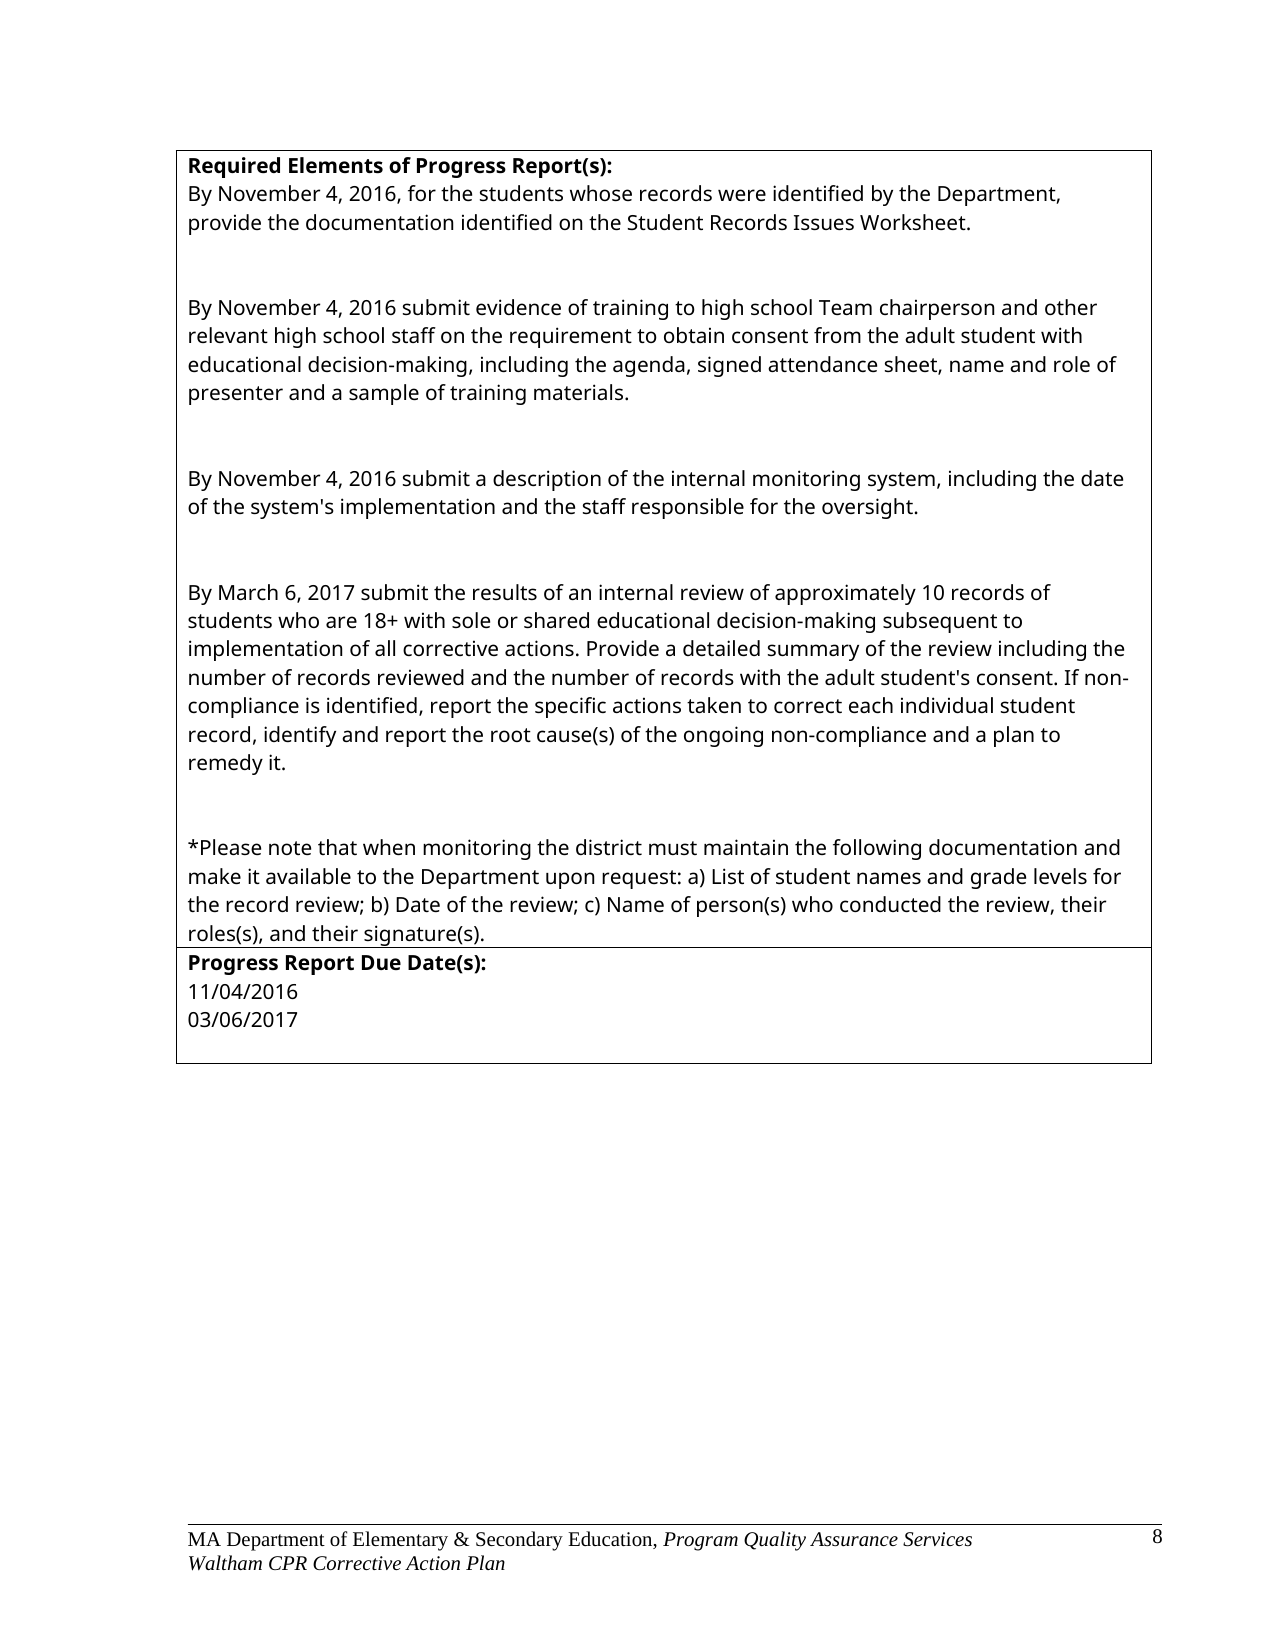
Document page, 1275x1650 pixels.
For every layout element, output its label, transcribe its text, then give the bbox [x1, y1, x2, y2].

table_cell Required Elements of Progress Report(s): By November 4, 2016, for the students whose records were identified by the Department, provide the documentation identified on the Student Records Issues Worksheet. By November 4, 2016 submit evidence of training to high school Team chairperson and other relevant high school staff on the requirement to obtain consent from the adult student with educational decision-making, including the agenda, signed attendance sheet, name and role of presenter and a sample of training materials. By November 4, 2016 submit a description of the internal monitoring system, including the date of the system's implementation and the staff responsible for the oversight. By March 6, 2017 submit the results of an internal review of approximately 10 records of students who are 18+ with sole or shared educational decision-making subsequent to implementation of all corrective actions. Provide a detailed summary of the review including the number of records reviewed and the number of records with the adult student's consent. If non-compliance is identified, report the specific actions taken to correct each individual student record, identify and report the root cause(s) of the ongoing non-compliance and a plan to remedy it. *Please note that when monitoring the district must maintain the following documentation and make it available to the Department upon request: a) List of student names and grade levels for the record review; b) Date of the review; c) Name of person(s) who conducted the review, their roles(s), and their signature(s). [177, 151, 1151, 947]
table_cell Progress Report Due Date(s): 11/04/2016 03/06/2017 [177, 948, 1151, 1062]
